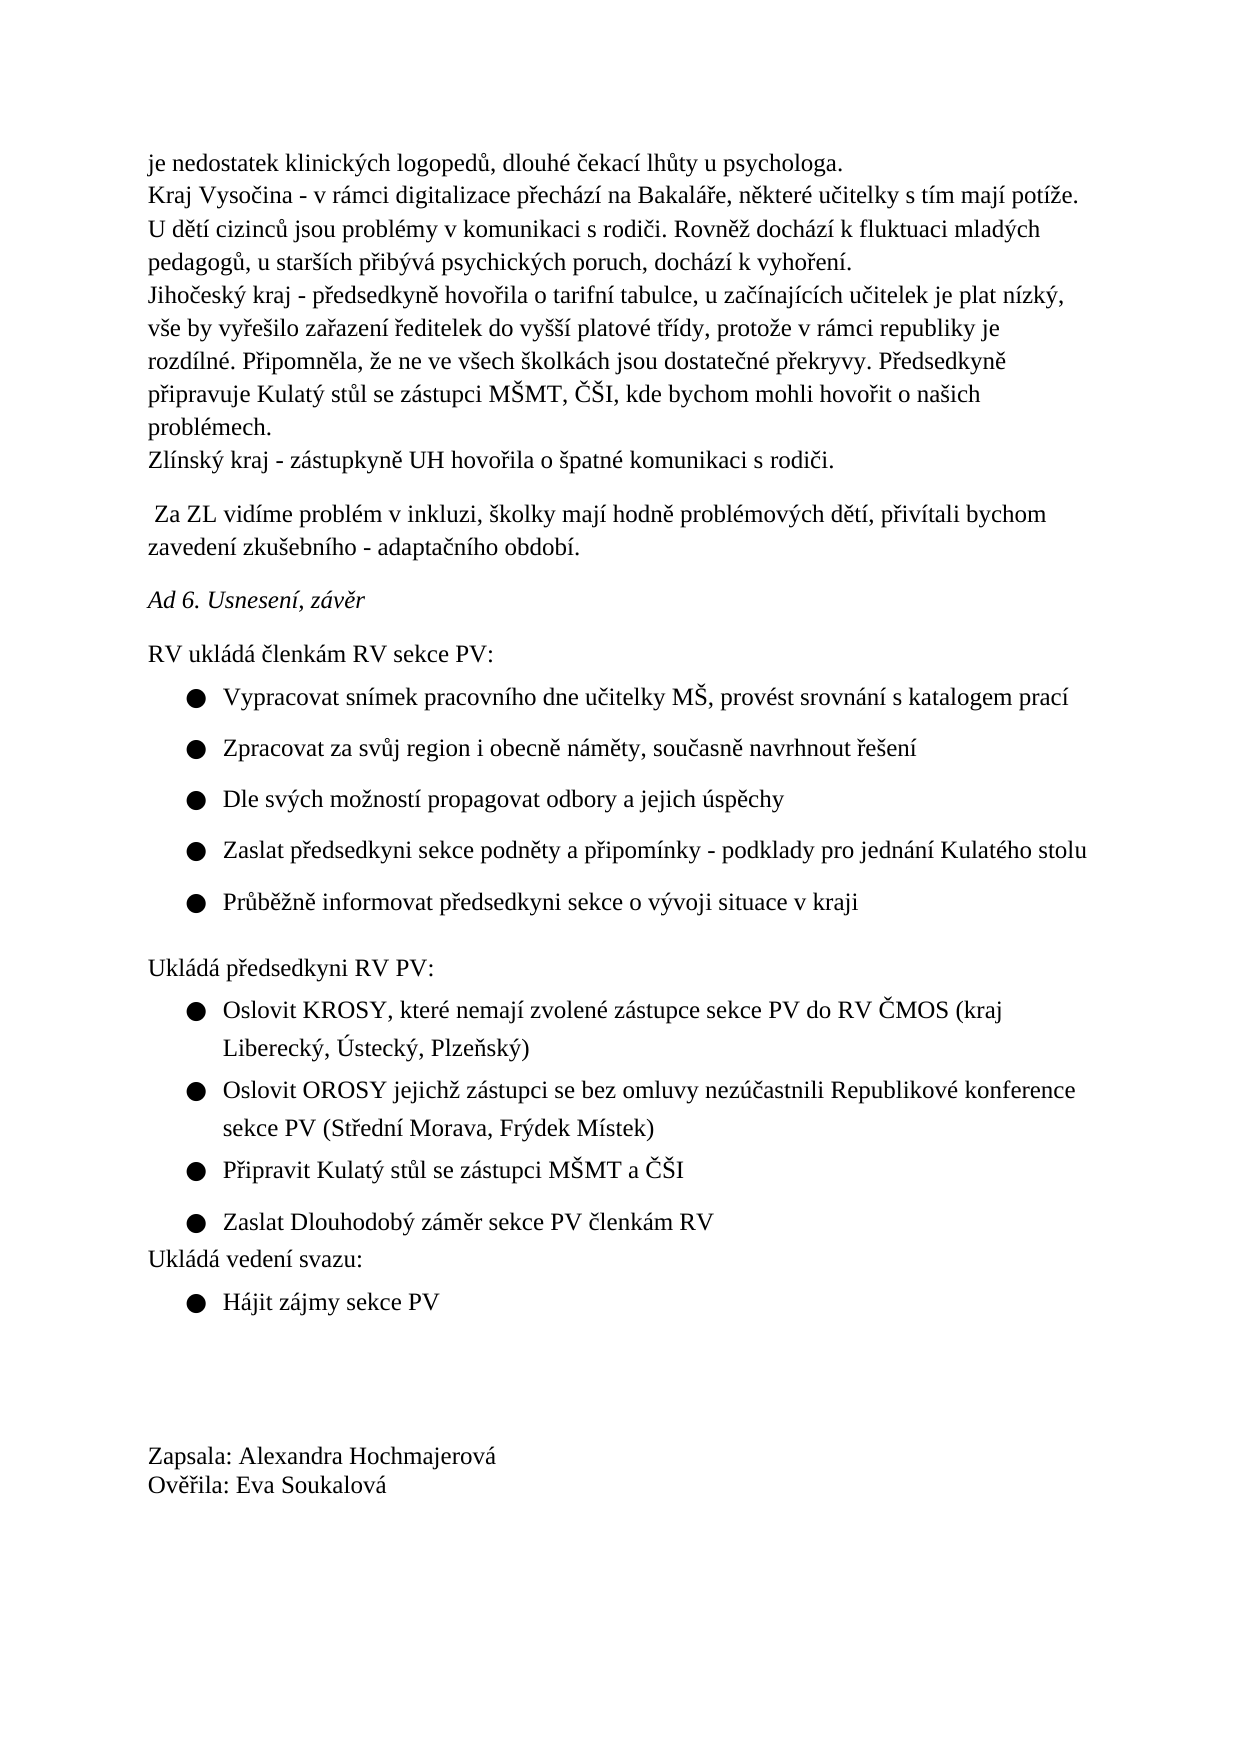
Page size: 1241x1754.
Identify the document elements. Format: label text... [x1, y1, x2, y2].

list Oslovit OROSY jejichž zástupci se bez omluvy nezúčastnili Republikové konference sekce PV (Střední Morava, Frýdek Místek) [185, 1062, 1093, 1142]
list Připravit Kulatý stůl se zástupci MŠMT a ČŠI [185, 1142, 1093, 1193]
text Za ZL vidíme problém v inkluzi, školky mají hodně problémových dětí, přivítali bychom zavedení zkušebního - adaptačního období. [148, 499, 1093, 560]
list Oslovit KROSY, které nemají zvolené zástupce sekce PV do RV ČMOS (kraj Liberecký, Ústecký, Plzeňský) [185, 982, 1093, 1062]
text Ukládá předsedkyni RV PV: [148, 953, 1093, 982]
text RV ukládá členkám RV sekce PV: [148, 639, 1093, 668]
list Zpracovat za svůj region i obecně náměty, současně navrhnout řešení [185, 719, 1093, 771]
list Hájit zájmy sekce PV [185, 1273, 1093, 1324]
text Ověřila: Eva Soukalová [148, 1470, 1093, 1499]
text Ukládá vedení svazu: [148, 1244, 1093, 1273]
list Zaslat Dlouhodobý záměr sekce PV členkám RV [185, 1193, 1093, 1244]
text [148, 148, 1093, 473]
text Ad 6. Usnesení, závěr [148, 586, 1093, 614]
text Zapsala: Alexandra Hochmajerová [148, 1441, 1093, 1470]
list Zaslat předsedkyni sekce podněty a připomínky - podklady pro jednání Kulatého stolu [185, 822, 1093, 873]
list Průběžně informovat předsedkyni sekce o vývoji situace v kraji [185, 873, 1093, 924]
list Dle svých možností propagovat odbory a jejich úspěchy [185, 771, 1093, 822]
list Vypracovat snímek pracovního dne učitelky MŠ, provést srovnání s katalogem prací [185, 668, 1093, 719]
